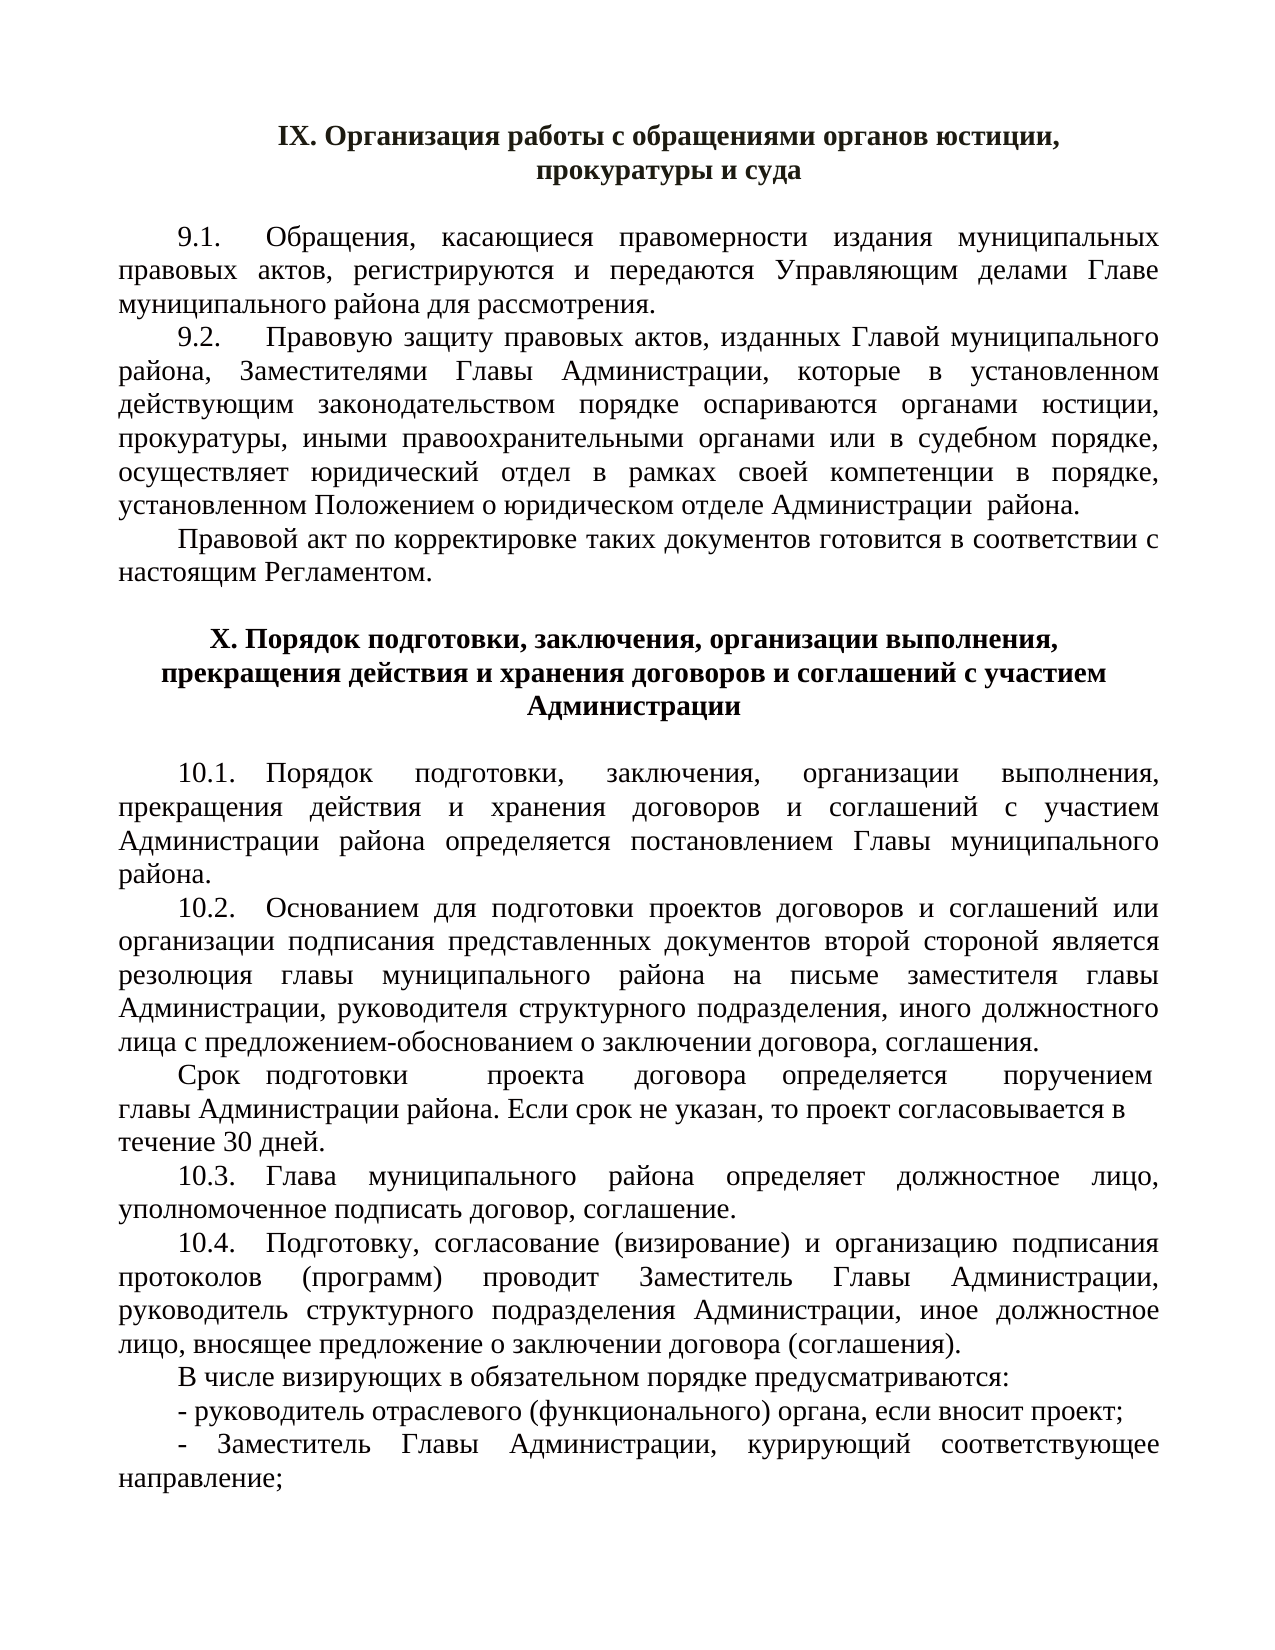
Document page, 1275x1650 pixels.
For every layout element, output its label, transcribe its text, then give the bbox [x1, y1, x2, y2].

text IX. Организация работы с обращениями органов юстиции, [118, 118, 1160, 152]
text - руководитель отраслевого (функционального) органа, если вносит проект; [118, 1393, 1160, 1426]
list Подготовку, согласование (визирование) и организацию подписания протоколов (программ) проводит Заместитель Главы Администрации, руководитель структурного подразделения Администрации, иное должностное лицо, вносящее предложение о заключении договора (соглашения). [118, 1225, 1160, 1359]
text X. Порядок подготовки, заключения, организации выполнения, прекращения действия и хранения договоров и соглашений с участием Администрации [118, 621, 1149, 722]
list Правовую защиту правовых актов, изданных Главой муниципального района, Заместителями Главы Администрации, которые в установленном действующим законодательством порядке оспариваются органами юстиции, прокуратуры, иными правоохранительными органами или в судебном порядке, осуществляет юридический отдел в рамках своей компетенции в порядке, установленном Положением о юридическом отделе Администрации района. [118, 319, 1160, 521]
list Порядок подготовки, заключения, организации выполнения, прекращения действия и хранения договоров и соглашений с участием Администрации района определяется постановлением Главы муниципального района. [118, 756, 1160, 890]
list Обращения, касающиеся правомерности издания муниципальных правовых актов, регистрируются и передаются Управляющим делами Главе муниципального района для рассмотрения. [118, 219, 1160, 319]
text - Заместитель Главы Администрации, курирующий соответствующее направление; [118, 1426, 1160, 1493]
text В числе визирующих в обязательном порядке предусматриваются: [118, 1359, 1160, 1393]
text прокуратуры и суда [118, 152, 1160, 185]
text Правовой акт по корректировке таких документов готовится в соответствии с настоящим Регламентом. [118, 521, 1160, 588]
list Основанием для подготовки проектов договоров и соглашений или организации подписания представленных документов второй стороной является резолюция главы муниципального района на письме заместителя главы Администрации, руководителя структурного подразделения, иного должностного лица с предложением-обоснованием о заключении договора, соглашения. [118, 890, 1160, 1057]
list Глава муниципального района определяет должностное лицо, уполномоченное подписать договор, соглашение. [118, 1158, 1160, 1225]
text Срок подготовки проекта договора определяется поручением главы Администрации района. Если срок не указан, то проект согласовывается в течение 30 дней. [118, 1057, 1160, 1158]
